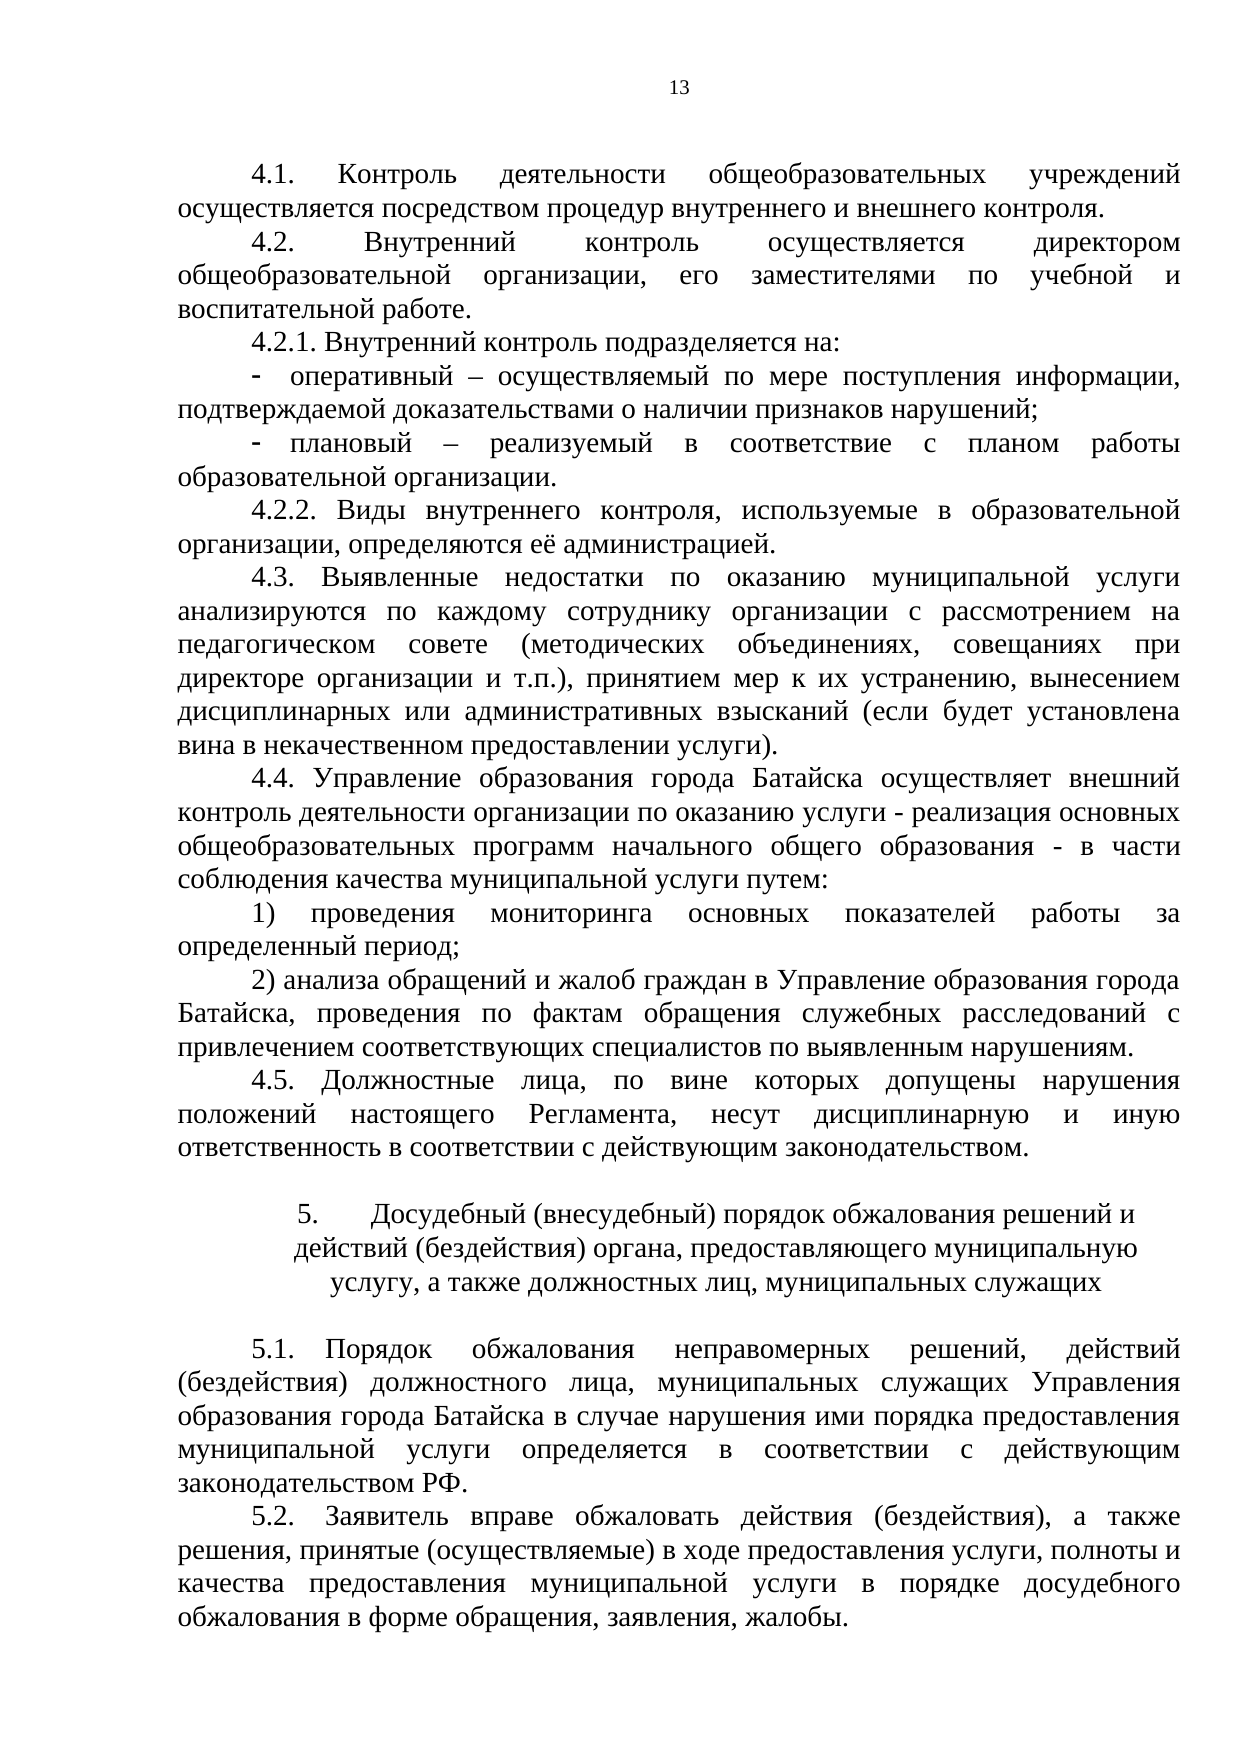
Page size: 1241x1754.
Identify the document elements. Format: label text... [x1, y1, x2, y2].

text 4.2. Внутренний контроль осуществляется директором общеобразовательной организации, его заместителями по учебной и воспитательной работе. [177, 224, 1181, 324]
list плановый – реализуемый в соответствие с планом работы образовательной организации. [177, 425, 1181, 492]
list оперативный – осуществляемый по мере поступления информации, подтверждаемой доказательствами о наличии признаков нарушений; [177, 358, 1181, 425]
text 4.5. Должностные лица, по вине которых допущены нарушения положений настоящего Регламента, несут дисциплинарную и иную ответственность в соответствии с действующим законодательством. [177, 1062, 1181, 1163]
text 4.3. Выявленные недостатки по оказанию муниципальной услуги анализируются по каждому сотруднику организации с рассмотрением на педагогическом совете (методических объединениях, совещаниях при директоре организации и т.п.), принятием мер к их устранению, вынесением дисциплинарных или административных взысканий (если будет установлена вина в некачественном предоставлении услуги). [177, 559, 1181, 761]
text 4.2.1. Внутренний контроль подразделяется на: [177, 324, 1181, 358]
text 4.1. Контроль деятельности общеобразовательных учреждений осуществляется посредством процедур внутреннего и внешнего контроля. [177, 157, 1181, 224]
text 4.2.2. Виды внутреннего контроля, используемые в образовательной организации, определяются её администрацией. [177, 492, 1181, 559]
text 1) проведения мониторинга основных показателей работы за определенный период; [177, 895, 1181, 962]
list Заявитель вправе обжаловать действия (бездействия), а также решения, принятые (осуществляемые) в ходе предоставления услуги, полноты и качества предоставления муниципальной услуги в порядке досудебного обжалования в форме обращения, заявления, жалобы. [177, 1498, 1181, 1633]
list Досудебный (внесудебный) порядок обжалования решений и действий (бездействия) органа, предоставляющего муниципальную услугу, а также должностных лиц, муниципальных служащих [251, 1197, 1181, 1297]
text 2) анализа обращений и жалоб граждан в Управление образования города Батайска, проведения по фактам обращения служебных расследований с привлечением соответствующих специалистов по выявленным нарушениям. [177, 962, 1181, 1062]
text 4.4. Управление образования города Батайска осуществляет внешний контроль деятельности организации по оказанию услуги - реализация основных общеобразовательных программ начального общего образования - в части соблюдения качества муниципальной услуги путем: [177, 761, 1181, 895]
list Порядок обжалования неправомерных решений, действий (бездействия) должностного лица, муниципальных служащих Управления образования города Батайска в случае нарушения ими порядка предоставления муниципальной услуги определяется в соответствии с действующим законодательством РФ. [177, 1331, 1181, 1498]
